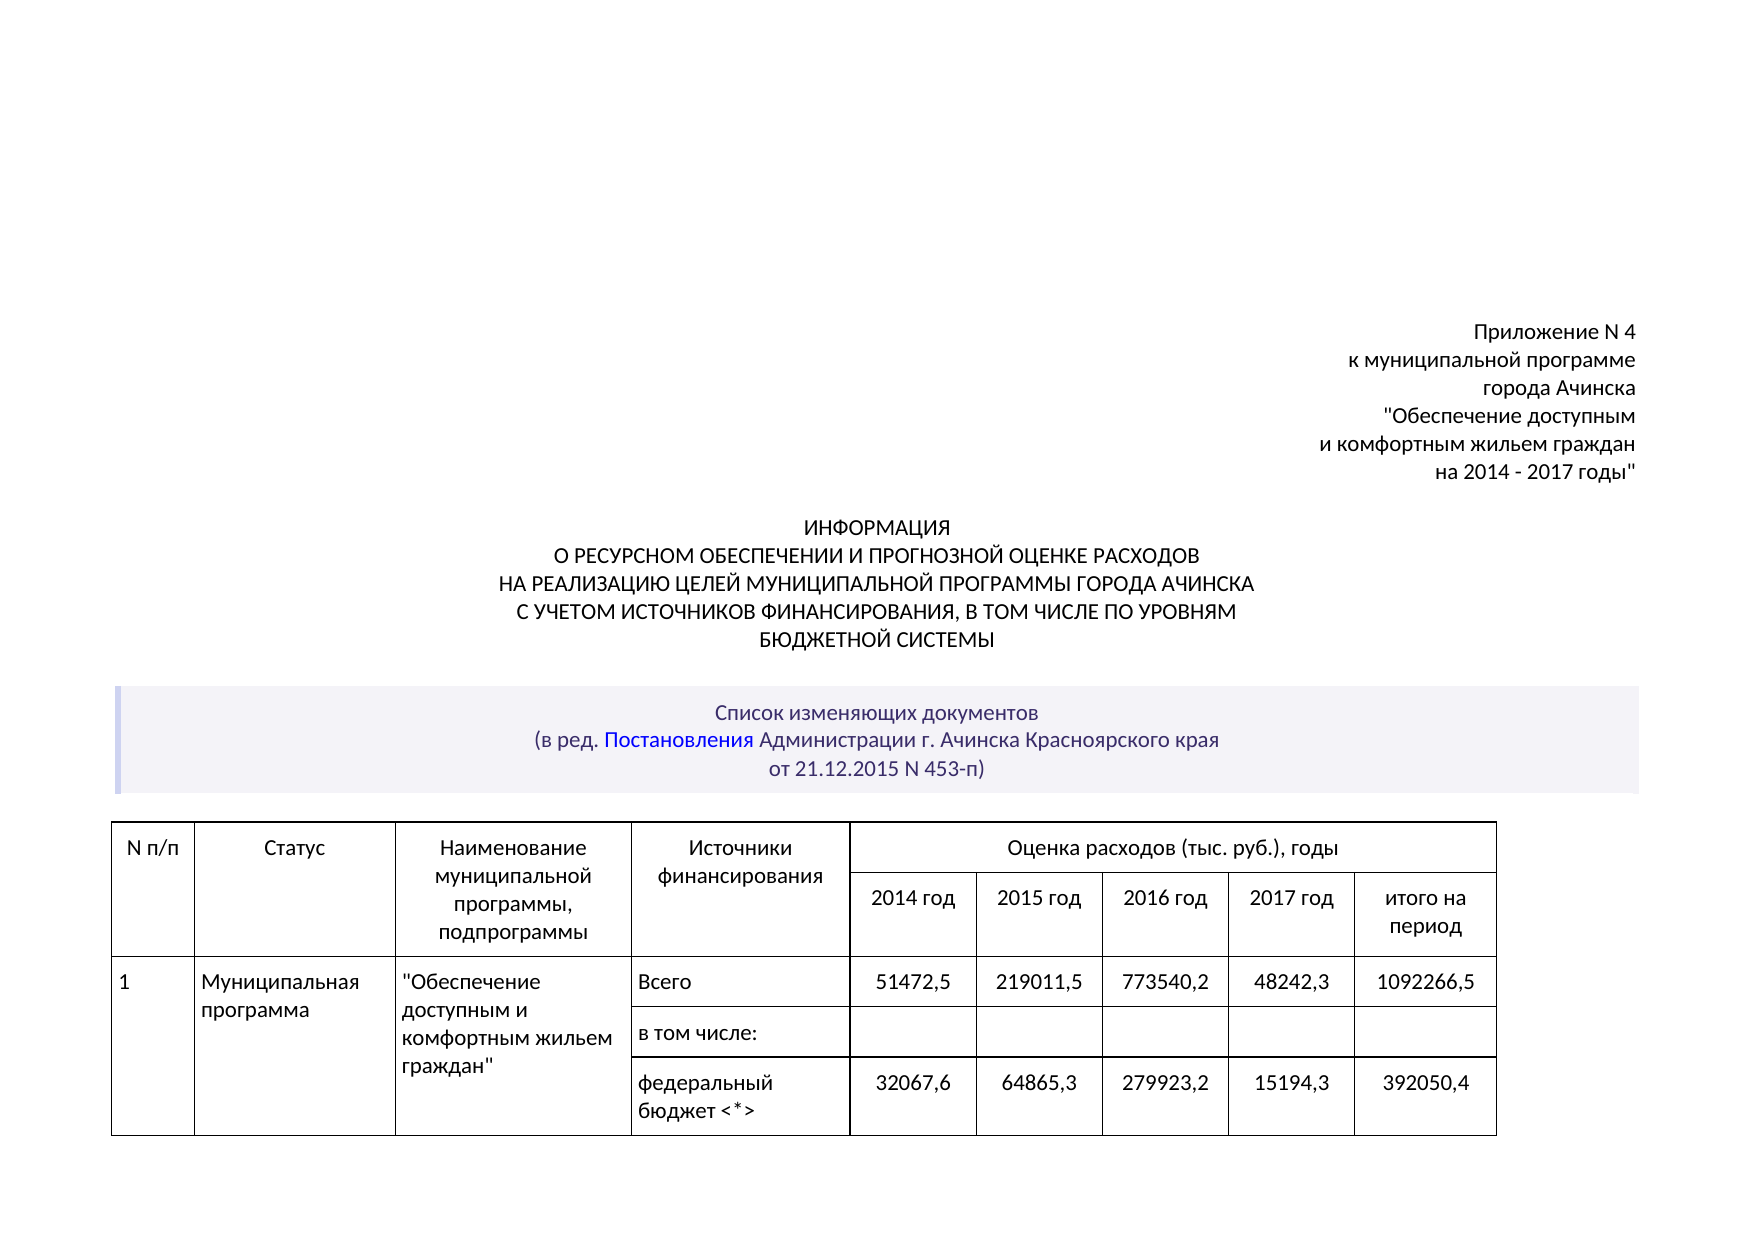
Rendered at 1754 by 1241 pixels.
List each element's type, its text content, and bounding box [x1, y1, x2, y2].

table_header N п/п [112, 823, 194, 956]
table_header Список изменяющих документов (в ред. Постановления Администрации г. Ачинска Красноярского края от 21.12.2015 N 453-п) [121, 686, 1633, 793]
table_cell 2017 год [1229, 873, 1354, 956]
text БЮДЖЕТНОЙ СИСТЕМЫ [118, 626, 1636, 653]
text к муниципальной программе [118, 345, 1636, 373]
table_cell "Обеспечение доступным и комфортным жильем граждан" [396, 957, 631, 1135]
text города Ачинска [118, 373, 1636, 401]
table_cell 64865,3 [977, 1058, 1102, 1135]
table_cell [1229, 1007, 1354, 1056]
text "Обеспечение доступным [118, 401, 1636, 429]
table_cell [851, 1007, 976, 1056]
table_cell 48242,3 [1229, 957, 1354, 1006]
text С УЧЕТОМ ИСТОЧНИКОВ ФИНАНСИРОВАНИЯ, В ТОМ ЧИСЛЕ ПО УРОВНЯМ [118, 597, 1636, 626]
table_cell 2014 год [851, 873, 976, 956]
table_cell [1103, 1007, 1228, 1056]
table_cell Муниципальная программа [195, 957, 395, 1135]
table_cell 51472,5 [851, 957, 976, 1006]
text ИНФОРМАЦИЯ [118, 513, 1636, 541]
table_cell 32067,6 [851, 1058, 976, 1135]
table_cell в том числе: [632, 1007, 849, 1056]
table_cell 1 [112, 957, 194, 1135]
table_cell 219011,5 [977, 957, 1102, 1006]
table_header Наименование муниципальной программы, подпрограммы [396, 823, 631, 956]
table_cell [977, 1007, 1102, 1056]
table_cell 2015 год [977, 873, 1102, 956]
table_cell 15194,3 [1229, 1058, 1354, 1135]
table_cell Всего [632, 957, 849, 1006]
text на 2014 - 2017 годы" [118, 457, 1636, 485]
table_header Источники финансирования [632, 823, 849, 956]
table_cell итого на период [1355, 873, 1496, 956]
table_cell 773540,2 [1103, 957, 1228, 1006]
table_header Статус [195, 823, 395, 956]
text О РЕСУРСНОМ ОБЕСПЕЧЕНИИ И ПРОГНОЗНОЙ ОЦЕНКЕ РАСХОДОВ [118, 541, 1636, 569]
table_cell [1355, 1007, 1496, 1056]
table_cell федеральный бюджет <*> [632, 1058, 849, 1135]
table_cell 1092266,5 [1355, 957, 1496, 1006]
table_cell 279923,2 [1103, 1058, 1228, 1135]
table_cell 392050,4 [1355, 1058, 1496, 1135]
text и комфортным жильем граждан [118, 429, 1636, 457]
table_cell 2016 год [1103, 873, 1228, 956]
text Приложение N 4 [118, 317, 1636, 345]
table_header Оценка расходов (тыс. руб.), годы [851, 823, 1496, 872]
text НА РЕАЛИЗАЦИЮ ЦЕЛЕЙ МУНИЦИПАЛЬНОЙ ПРОГРАММЫ ГОРОДА АЧИНСКА [118, 569, 1636, 597]
